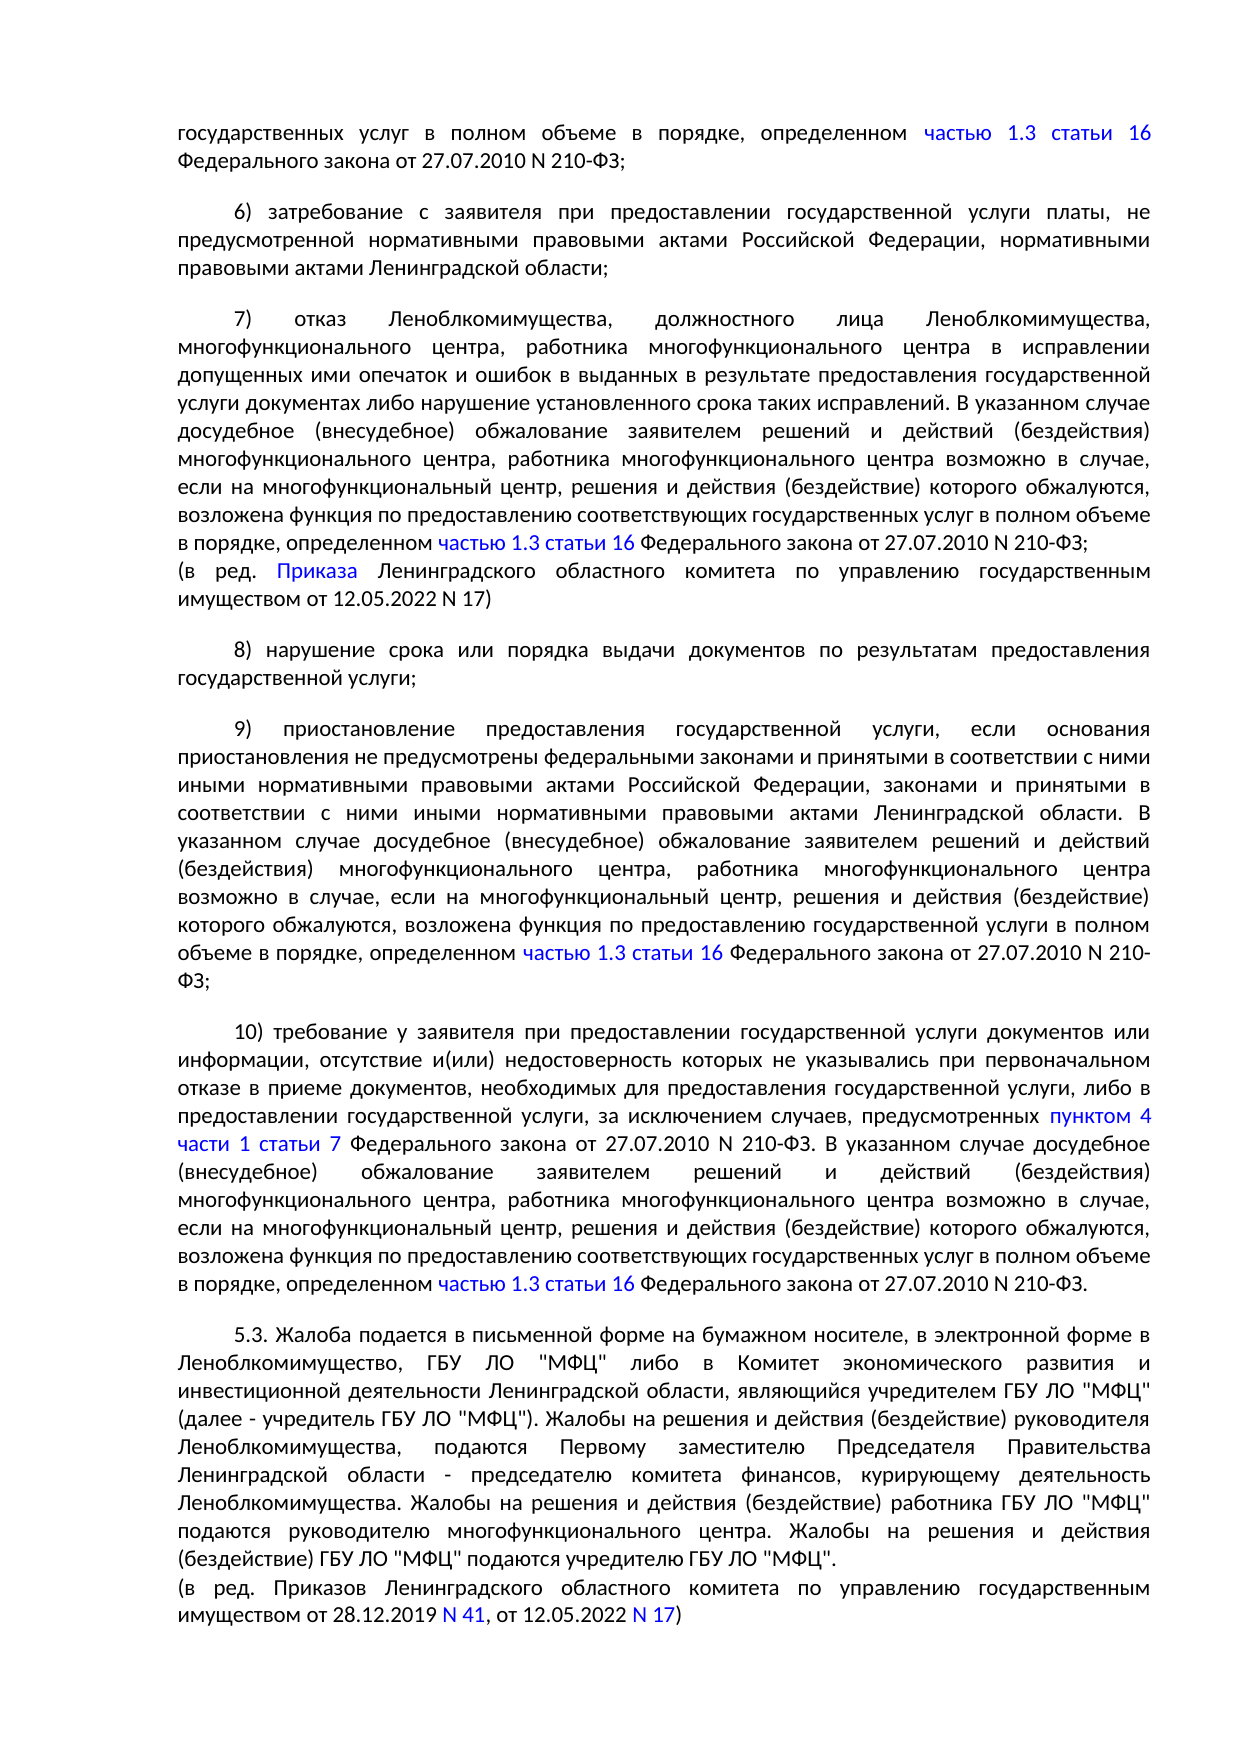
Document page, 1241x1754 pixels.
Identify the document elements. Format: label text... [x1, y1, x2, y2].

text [177, 118, 1152, 174]
text 5.3. Жалоба подается в письменной форме на бумажном носителе, в электронной форме в Леноблкомимущество, ГБУ ЛО "МФЦ" либо в Комитет экономического развития и инвестиционной деятельности Ленинградской области, являющийся учредителем ГБУ ЛО "МФЦ" (далее - учредитель ГБУ ЛО "МФЦ"). Жалобы на решения и действия (бездействие) руководителя Леноблкомимущества, подаются Первому заместителю Председателя Правительства Ленинградской области - председателю комитета финансов, курирующему деятельность Леноблкомимущества. Жалобы на решения и действия (бездействие) работника ГБУ ЛО "МФЦ" подаются руководителю многофункционального центра. Жалобы на решения и действия (бездействие) ГБУ ЛО "МФЦ" подаются учредителю ГБУ ЛО "МФЦ". [177, 1320, 1152, 1573]
text 6) затребование с заявителя при предоставлении государственной услуги платы, не предусмотренной нормативными правовыми актами Российской Федерации, нормативными правовыми актами Ленинградской области; [177, 197, 1152, 281]
text 10) требование у заявителя при предоставлении государственной услуги документов или информации, отсутствие и(или) недостоверность которых не указывались при первоначальном отказе в приеме документов, необходимых для предоставления государственной услуги, либо в предоставлении государственной услуги, за исключением случаев, предусмотренных пунктом 4 части 1 статьи 7 Федерального закона от 27.07.2010 N 210-ФЗ. В указанном случае досудебное (внесудебное) обжалование заявителем решений и действий (бездействия) многофункционального центра, работника многофункционального центра возможно в случае, если на многофункциональный центр, решения и действия (бездействие) которого обжалуются, возложена функция по предоставлению соответствующих государственных услуг в полном объеме в порядке, определенном частью 1.3 статьи 16 Федерального закона от 27.07.2010 N 210-ФЗ. [177, 1017, 1152, 1297]
text 8) нарушение срока или порядка выдачи документов по результатам предоставления государственной услуги; [177, 635, 1152, 691]
text (в ред. Приказов Ленинградского областного комитета по управлению государственным имуществом от 28.12.2019 N 41, от 12.05.2022 N 17) [177, 1573, 1152, 1629]
text 7) отказ Леноблкомимущества, должностного лица Леноблкомимущества, многофункционального центра, работника многофункционального центра в исправлении допущенных ими опечаток и ошибок в выданных в результате предоставления государственной услуги документах либо нарушение установленного срока таких исправлений. В указанном случае досудебное (внесудебное) обжалование заявителем решений и действий (бездействия) многофункционального центра, работника многофункционального центра возможно в случае, если на многофункциональный центр, решения и действия (бездействие) которого обжалуются, возложена функция по предоставлению соответствующих государственных услуг в полном объеме в порядке, определенном частью 1.3 статьи 16 Федерального закона от 27.07.2010 N 210-ФЗ; [177, 304, 1152, 556]
text 9) приостановление предоставления государственной услуги, если основания приостановления не предусмотрены федеральными законами и принятыми в соответствии с ними иными нормативными правовыми актами Российской Федерации, законами и принятыми в соответствии с ними иными нормативными правовыми актами Ленинградской области. В указанном случае досудебное (внесудебное) обжалование заявителем решений и действий (бездействия) многофункционального центра, работника многофункционального центра возможно в случае, если на многофункциональный центр, решения и действия (бездействие) которого обжалуются, возложена функция по предоставлению государственной услуги в полном объеме в порядке, определенном частью 1.3 статьи 16 Федерального закона от 27.07.2010 N 210-ФЗ; [177, 714, 1152, 994]
text (в ред. Приказа Ленинградского областного комитета по управлению государственным имуществом от 12.05.2022 N 17) [177, 556, 1152, 612]
